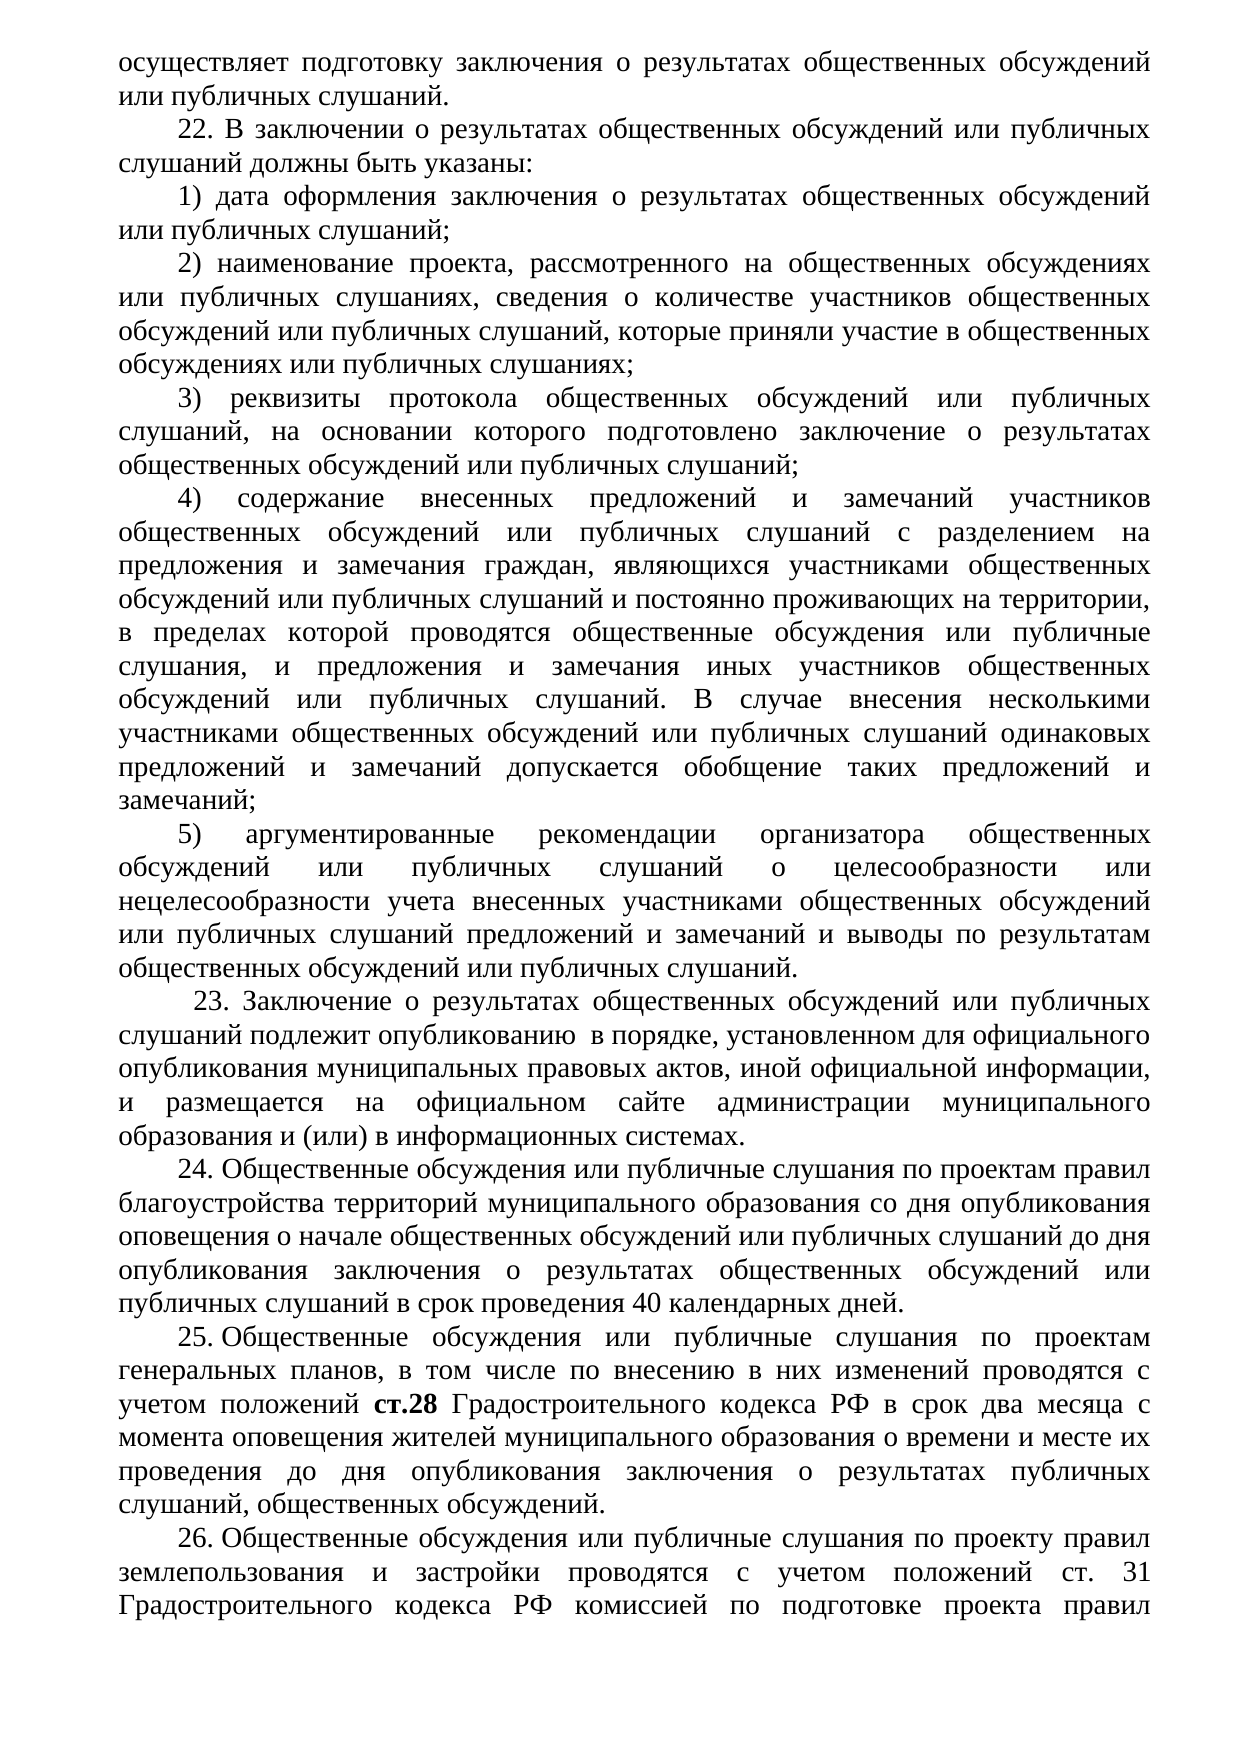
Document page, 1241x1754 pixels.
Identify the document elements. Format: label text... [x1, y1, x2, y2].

text 22. В заключении о результатах общественных обсуждений или публичных слушаний должны быть указаны: [118, 111, 1152, 178]
text 25. Общественные обсуждения или публичные слушания по проектам генеральных планов, в том числе по внесению в них изменений проводятся с учетом положений ст.28 Градостроительного кодекса РФ в срок два месяца с момента оповещения жителей муниципального образования о времени и месте их проведения до дня опубликования заключения о результатах публичных слушаний, общественных обсуждений. [118, 1319, 1152, 1520]
text 23. Заключение о результатах общественных обсуждений или публичных слушаний подлежит опубликованию в порядке, установленном для официального опубликования муниципальных правовых актов, иной официальной информации, и размещается на официальном сайте администрации муниципального образования и (или) в информационных системах. [118, 983, 1152, 1151]
text 1) дата оформления заключения о результатах общественных обсуждений или публичных слушаний; [118, 178, 1152, 246]
text 2) наименование проекта, рассмотренного на общественных обсуждениях или публичных слушаниях, сведения о количестве участников общественных обсуждений или публичных слушаний, которые приняли участие в общественных обсуждениях или публичных слушаниях; [118, 246, 1152, 380]
text 3) реквизиты протокола общественных обсуждений или публичных слушаний, на основании которого подготовлено заключение о результатах общественных обсуждений или публичных слушаний; [118, 380, 1152, 480]
text 5) аргументированные рекомендации организатора общественных обсуждений или публичных слушаний о целесообразности или нецелесообразности учета внесенных участниками общественных обсуждений или публичных слушаний предложений и замечаний и выводы по результатам общественных обсуждений или публичных слушаний. [118, 816, 1152, 983]
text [118, 1520, 1152, 1621]
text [118, 44, 1152, 111]
text 24. Общественные обсуждения или публичные слушания по проектам правил благоустройства территорий муниципального образования со дня опубликования оповещения о начале общественных обсуждений или публичных слушаний до дня опубликования заключения о результатах общественных обсуждений или публичных слушаний в срок проведения 40 календарных дней. [118, 1151, 1152, 1319]
text 4) содержание внесенных предложений и замечаний участников общественных обсуждений или публичных слушаний с разделением на предложения и замечания граждан, являющихся участниками общественных обсуждений или публичных слушаний и постоянно проживающих на территории, в пределах которой проводятся общественные обсуждения или публичные слушания, и предложения и замечания иных участников общественных обсуждений или публичных слушаний. В случае внесения несколькими участниками общественных обсуждений или публичных слушаний одинаковых предложений и замечаний допускается обобщение таких предложений и замечаний; [118, 480, 1152, 816]
